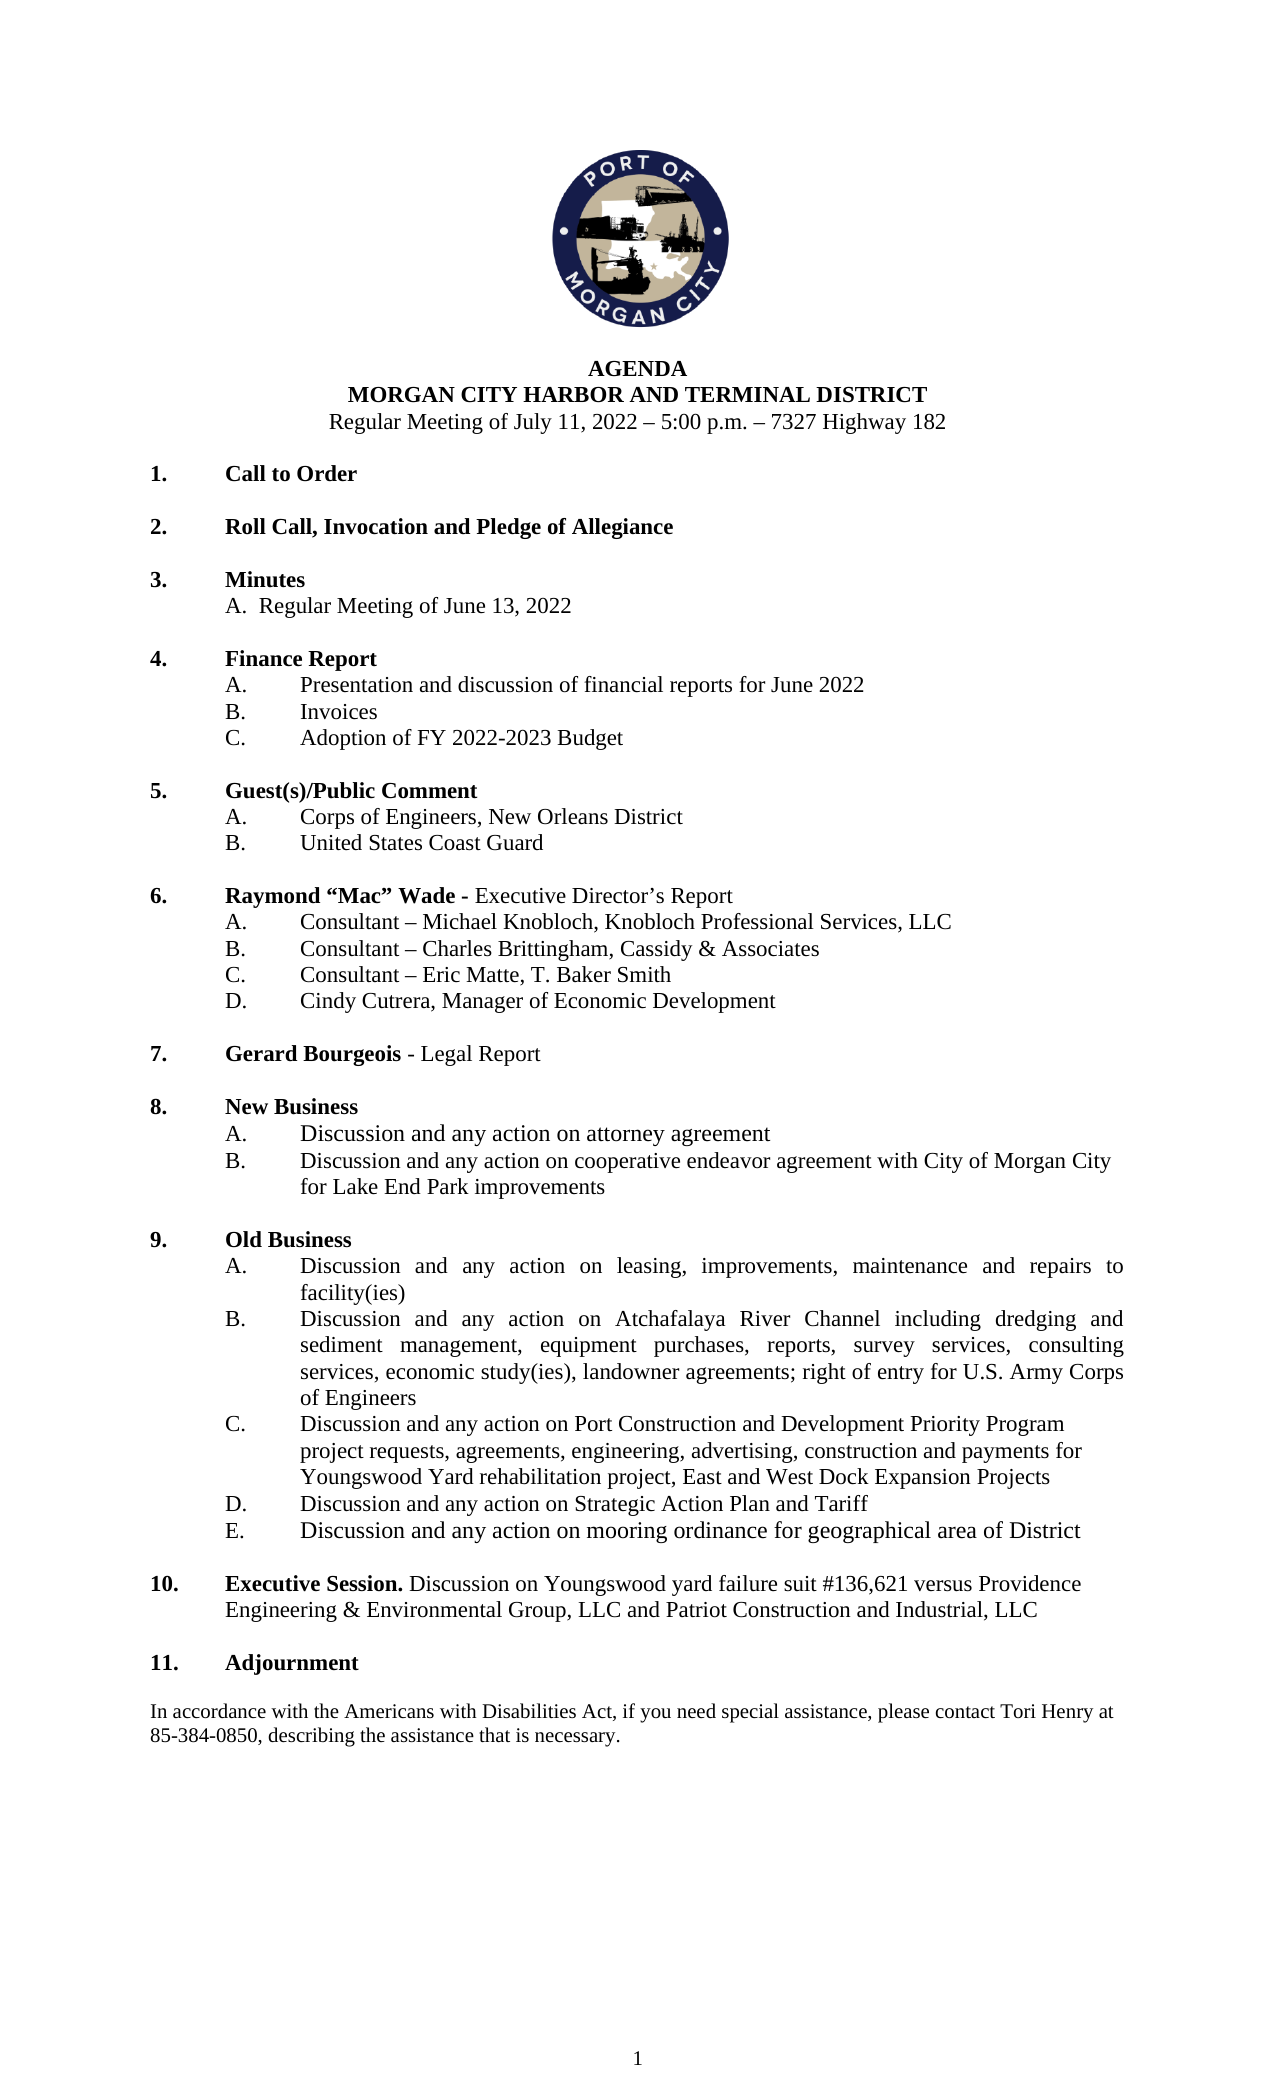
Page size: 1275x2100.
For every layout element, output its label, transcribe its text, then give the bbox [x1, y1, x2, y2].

text B. Discussion and any action on Atchafalaya River Channel including dredging and sediment management, equipment purchases, reports, survey services, consulting services, economic study(ies), landowner agreements; right of entry for U.S. Army Corps of Engineers [225, 1305, 1125, 1411]
text A. Consultant – Michael Knobloch, Knobloch Professional Services, LLC [225, 908, 1125, 935]
text C. Discussion and any action on Port Construction and Development Priority Program project requests, agreements, engineering, advertising, construction and payments for Youngswood Yard rehabilitation project, East and West Dock Expansion Projects [225, 1411, 1125, 1489]
text A. Presentation and discussion of financial reports for June 2022 [150, 671, 1125, 698]
text D. Discussion and any action on Strategic Action Plan and Tariff [225, 1489, 1125, 1516]
text D. Cindy Cutrera, Manager of Economic Development [225, 988, 1125, 1014]
text A. Discussion and any action on leasing, improvements, maintenance and repairs to facility(ies) [225, 1252, 1125, 1305]
subtitle MORGAN CITY HARBOR AND TERMINAL DISTRICT [150, 381, 1125, 408]
text B. Discussion and any action on cooperative endeavor agreement with City of Morgan City for Lake End Park improvements [225, 1147, 1125, 1200]
text B. Consultant – Charles Brittingham, Cassidy & Associates [225, 935, 1125, 961]
list Call to Order [150, 461, 1125, 487]
text 7. Gerard Bourgeois - Legal Report [150, 1040, 1125, 1067]
text B. Invoices [225, 698, 1125, 724]
text 6. Raymond “Mac” Wade - Executive Director’s Report [150, 882, 1125, 908]
text 8. New Business [150, 1093, 1125, 1119]
text In accordance with the Americans with Disabilities Act, if you need special assistance, please contact Tori Henry at 85-384-0850, describing the assistance that is necessary. [150, 1699, 1125, 1747]
text 5. Guest(s)/Public Comment [150, 777, 1125, 803]
text Regular Meeting of July 11, 2022 – 5:00 p.m. – 7327 Highway 182 [150, 408, 1125, 434]
text C. Adoption of FY 2022-2023 Budget [150, 724, 1125, 750]
text C. Consultant – Eric Matte, T. Baker Smith [225, 961, 1125, 988]
text E. Discussion and any action on mooring ordinance for geographical area of District [225, 1516, 1125, 1543]
text A. Discussion and any action on attorney agreement [225, 1119, 1125, 1147]
text 9. Old Business [150, 1226, 1125, 1252]
text B. United States Coast Guard [150, 829, 1125, 856]
text A. Corps of Engineers, New Orleans District [150, 803, 1125, 829]
text 11. Adjournment [150, 1649, 1125, 1675]
list Roll Call, Invocation and Pledge of Allegiance [150, 513, 1125, 539]
text 4. Finance Report [150, 645, 1125, 671]
subtitle AGENDA [150, 355, 1125, 381]
picture [551, 150, 730, 329]
text 10. Executive Session. Discussion on Youngswood yard failure suit #136,621 versus Providence Engineering & Environmental Group, LLC and Patriot Construction and Industrial, LLC [150, 1570, 1125, 1623]
list Minutes [150, 566, 1125, 592]
text A. Regular Meeting of June 13, 2022 [225, 592, 1125, 619]
